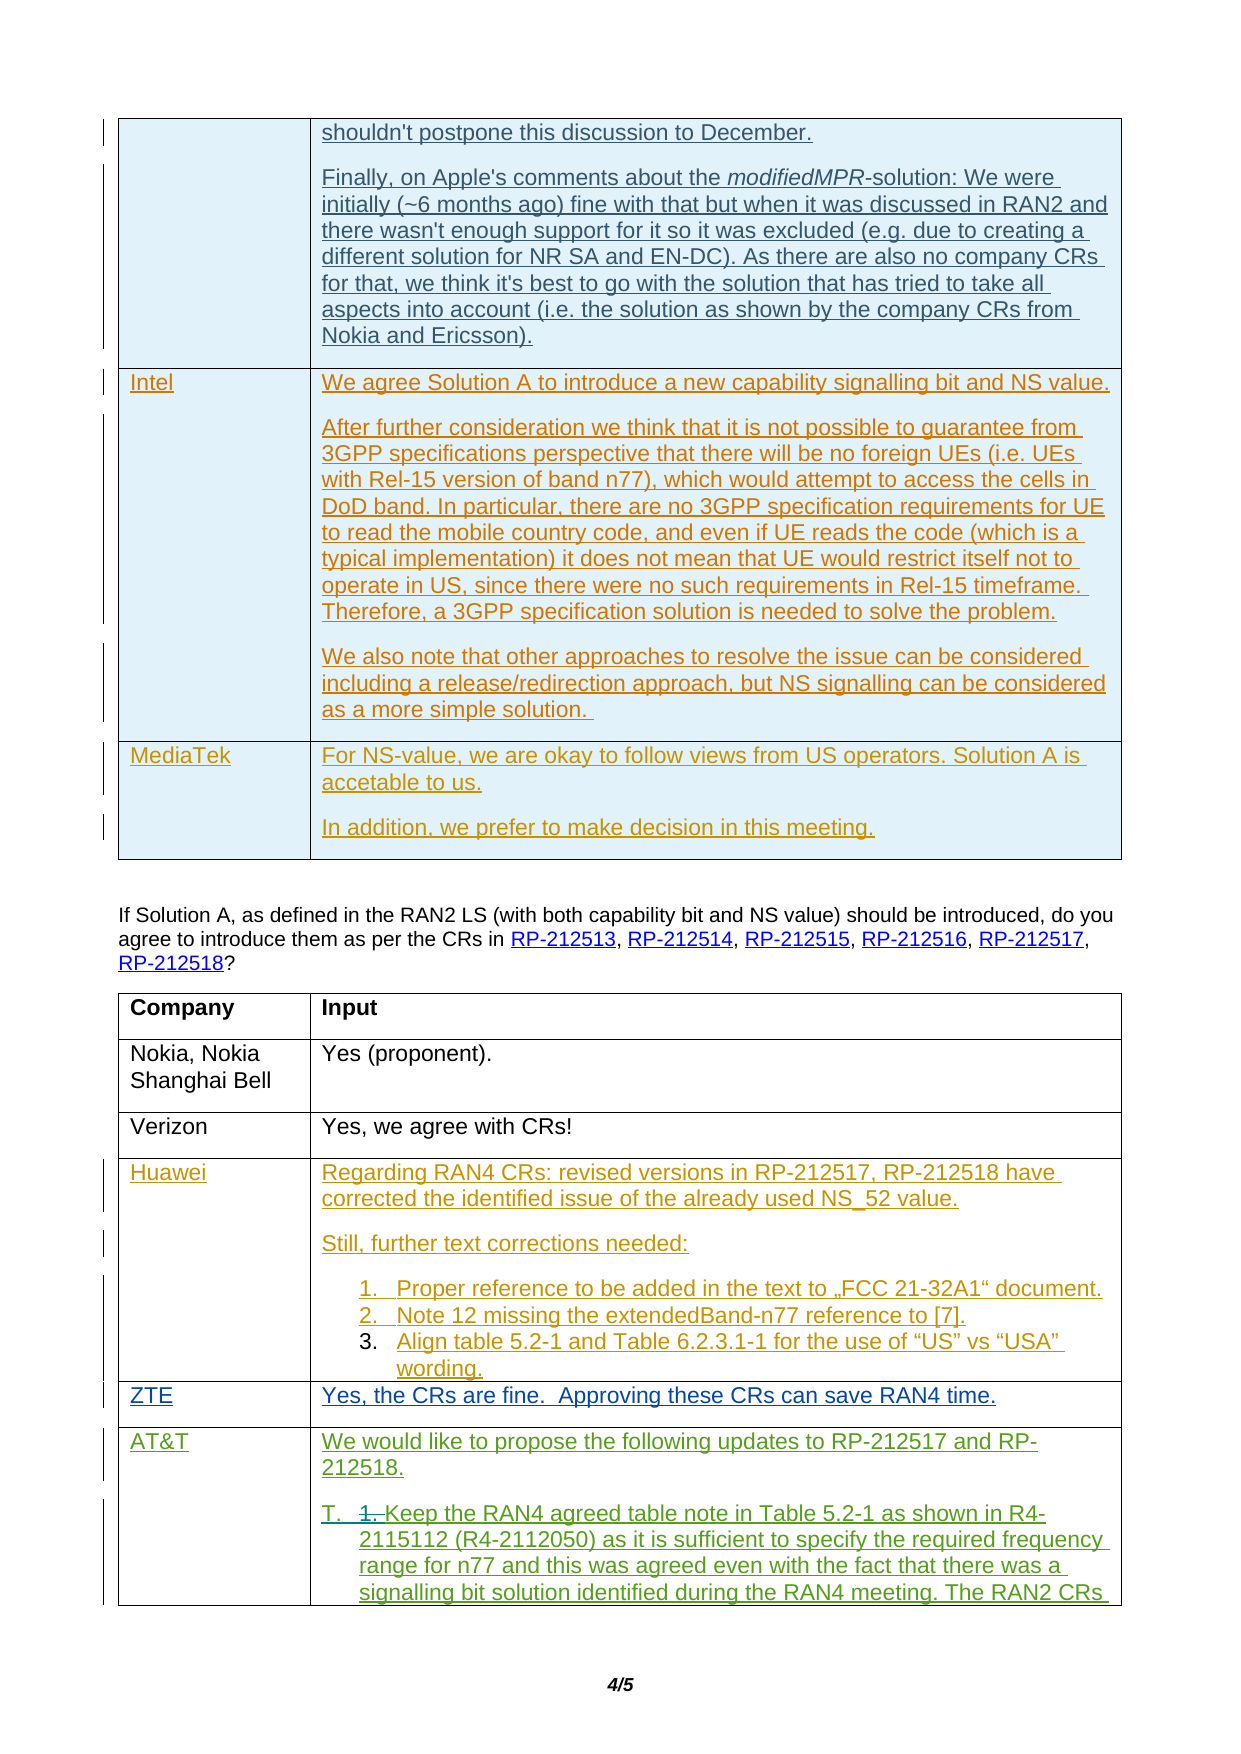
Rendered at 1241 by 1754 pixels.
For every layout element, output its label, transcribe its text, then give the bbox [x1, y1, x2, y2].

table_cell [311, 1428, 1121, 1605]
table_cell [119, 1428, 310, 1605]
table_header Company [119, 994, 310, 1039]
table_cell Yes, we agree with CRs! [311, 1113, 1121, 1158]
table_cell [119, 1159, 310, 1381]
text If Solution A, as defined in the RAN2 LS (with both capability bit and NS value) should be introduced, do you agree to introduce them as per the CRs in RP-212513, RP-212514, RP-212515, RP-212516, RP-212517, RP-212518? [118, 902, 1122, 974]
table_cell Yes (proponent). [311, 1040, 1121, 1112]
table_cell [311, 1382, 1121, 1427]
table_cell Verizon [119, 1113, 310, 1158]
table_cell [311, 1159, 1121, 1381]
table_cell [119, 1382, 310, 1427]
table_cell Nokia, Nokia Shanghai Bell [119, 1040, 310, 1112]
table_header Input [311, 994, 1121, 1039]
